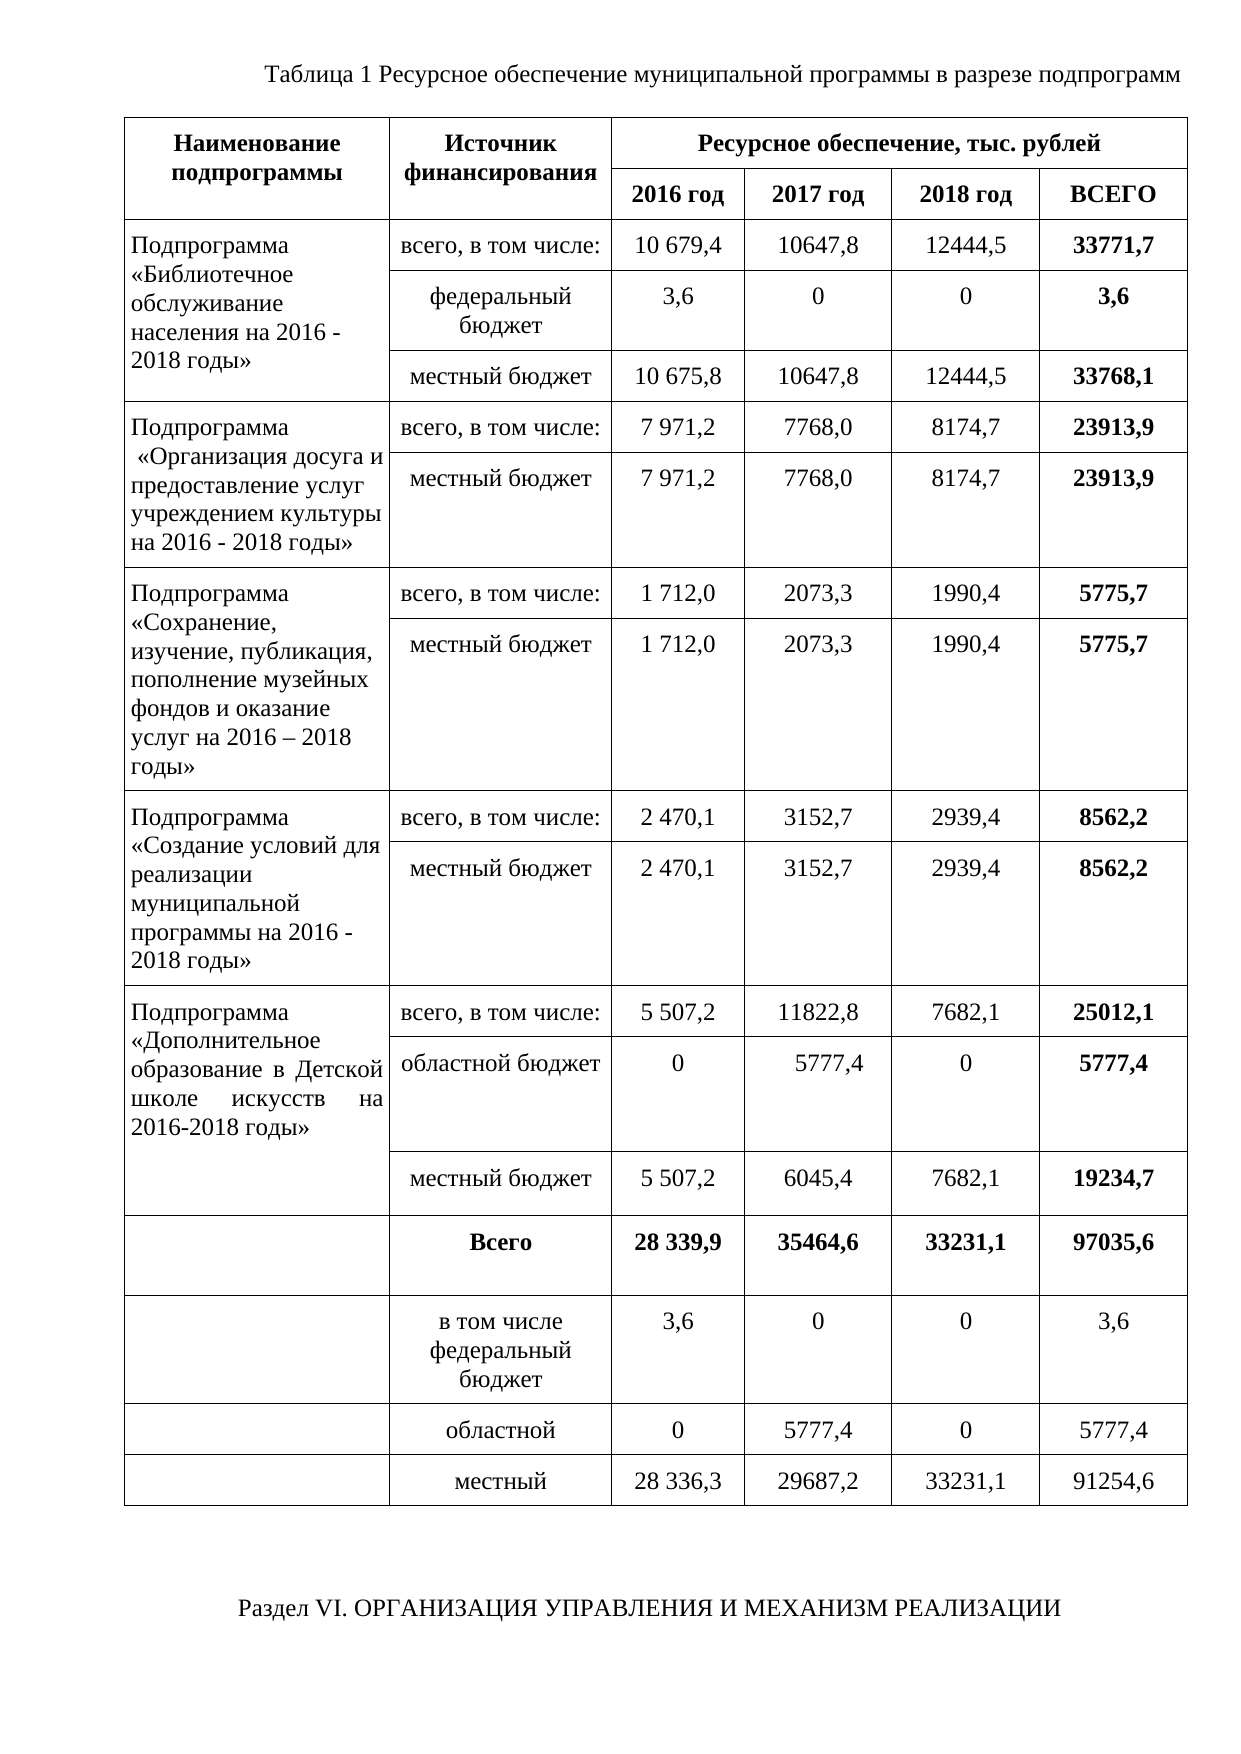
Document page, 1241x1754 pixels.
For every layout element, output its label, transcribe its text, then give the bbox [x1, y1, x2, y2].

table_cell 3152,7 [745, 791, 891, 841]
table_cell 5777,4 [1040, 1404, 1187, 1454]
table_cell 7 971,2 [612, 402, 744, 452]
table_cell 3152,7 [745, 842, 891, 985]
table_cell 7 971,2 [612, 453, 744, 567]
table_cell 5777,4 [745, 1037, 891, 1151]
table_cell ВСЕГО [1040, 169, 1187, 219]
table_cell 2017 год [745, 169, 891, 219]
table_cell всего, в том числе: [390, 220, 611, 270]
table_cell Подпрограмма «Сохранение, изучение, публикация, пополнение музейных фондов и оказание услуг на 2016 – 2018 годы» [125, 568, 389, 790]
table_cell 0 [745, 271, 891, 349]
table_cell 19234,7 [1040, 1152, 1187, 1215]
table_cell 0 [892, 1296, 1039, 1403]
table_cell 2073,3 [745, 568, 891, 618]
table_cell 3,6 [612, 1296, 744, 1403]
table_cell 0 [892, 271, 1039, 349]
table_header Источник финансирования [390, 118, 611, 219]
table_cell Всего [390, 1216, 611, 1295]
table_cell 2939,4 [892, 842, 1039, 985]
table_cell 0 [745, 1296, 891, 1403]
table_cell 28 339,9 [612, 1216, 744, 1295]
text Раздел VI. ОРГАНИЗАЦИЯ УПРАВЛЕНИЯ И МЕХАНИЗМ РЕАЛИЗАЦИИ [118, 1593, 1181, 1621]
table_cell федеральный бюджет [390, 271, 611, 349]
table_cell 0 [892, 1037, 1039, 1151]
table_cell в том числе федеральный бюджет [390, 1296, 611, 1403]
table_cell 33231,1 [892, 1455, 1039, 1505]
table_cell 3,6 [612, 271, 744, 349]
table_cell 28 336,3 [612, 1455, 744, 1505]
table_cell местный бюджет [390, 1152, 611, 1215]
table_cell 7768,0 [745, 402, 891, 452]
table_cell [125, 1296, 389, 1403]
table_cell 5 507,2 [612, 986, 744, 1036]
table_cell 0 [612, 1037, 744, 1151]
table_cell 12444,5 [892, 220, 1039, 270]
table_cell всего, в том числе: [390, 791, 611, 841]
table_cell [125, 1455, 389, 1505]
table_cell 33768,1 [1040, 351, 1187, 401]
table_cell 2 470,1 [612, 791, 744, 841]
table_cell 33771,7 [1040, 220, 1187, 270]
table_cell 1990,4 [892, 568, 1039, 618]
table_cell Подпрограмма «Дополнительное образование в Детской школе искусств на 2016-2018 годы» [125, 986, 389, 1151]
table_cell 8174,7 [892, 402, 1039, 452]
table_cell 11822,8 [745, 986, 891, 1036]
table_cell местный бюджет [390, 842, 611, 985]
table_cell 5777,4 [1040, 1037, 1187, 1151]
table_cell [125, 1151, 389, 1215]
table_cell всего, в том числе: [390, 986, 611, 1036]
table_cell 5775,7 [1040, 619, 1187, 790]
table_cell 10647,8 [745, 351, 891, 401]
table_cell 10 679,4 [612, 220, 744, 270]
table_cell 2 470,1 [612, 842, 744, 985]
table_header Ресурсное обеспечение, тыс. рублей [612, 118, 1187, 168]
table_cell всего, в том числе: [390, 568, 611, 618]
table_cell местный бюджет [390, 351, 611, 401]
table_cell 25012,1 [1040, 986, 1187, 1036]
table_cell 33231,1 [892, 1216, 1039, 1295]
table_header Наименование подпрограммы [125, 118, 389, 219]
table_cell Подпрограмма «Библиотечное обслуживание населения на 2016 - 2018 годы» [125, 220, 389, 401]
table_cell 5777,4 [745, 1404, 891, 1454]
table_cell всего, в том числе: [390, 402, 611, 452]
table_cell 7682,1 [892, 986, 1039, 1036]
table_cell областной бюджет [390, 1037, 611, 1151]
table_cell 2939,4 [892, 791, 1039, 841]
table_cell 1990,4 [892, 619, 1039, 790]
table_cell 1 712,0 [612, 568, 744, 618]
table_cell областной [390, 1404, 611, 1454]
table_cell 7768,0 [745, 453, 891, 567]
table_cell 5775,7 [1040, 568, 1187, 618]
table_cell 10647,8 [745, 220, 891, 270]
table_cell местный бюджет [390, 619, 611, 790]
table_cell 10 675,8 [612, 351, 744, 401]
table_cell 91254,6 [1040, 1455, 1187, 1505]
table_cell 35464,6 [745, 1216, 891, 1295]
table_cell 5 507,2 [612, 1152, 744, 1215]
table_cell 7682,1 [892, 1152, 1039, 1215]
table_cell 8174,7 [892, 453, 1039, 567]
table_cell [125, 1216, 389, 1295]
table_cell 3,6 [1040, 271, 1187, 349]
table_cell 2016 год [612, 169, 744, 219]
table_cell 29687,2 [745, 1455, 891, 1505]
table_cell 0 [612, 1404, 744, 1454]
table_cell 8562,2 [1040, 791, 1187, 841]
table_cell Подпрограмма «Создание условий для реализации муниципальной программы на 2016 - 2018 годы» [125, 791, 389, 985]
table_cell 2018 год [892, 169, 1039, 219]
table_cell 23913,9 [1040, 402, 1187, 452]
table_cell 8562,2 [1040, 842, 1187, 985]
text Таблица 1 Ресурсное обеспечение муниципальной программы в разрезе подпрограмм [118, 59, 1181, 88]
table_cell 0 [892, 1404, 1039, 1454]
table_cell 2073,3 [745, 619, 891, 790]
table_cell [125, 1404, 389, 1454]
table_cell местный бюджет [390, 453, 611, 567]
table_cell местный [390, 1455, 611, 1505]
table_cell Подпрограмма «Организация досуга и предоставление услуг учреждением культуры на 2016 - 2018 годы» [125, 402, 389, 567]
table_cell 6045,4 [745, 1152, 891, 1215]
table_cell 23913,9 [1040, 453, 1187, 567]
table_cell 97035,6 [1040, 1216, 1187, 1295]
table_cell 3,6 [1040, 1296, 1187, 1403]
table_cell 12444,5 [892, 351, 1039, 401]
table_cell 1 712,0 [612, 619, 744, 790]
